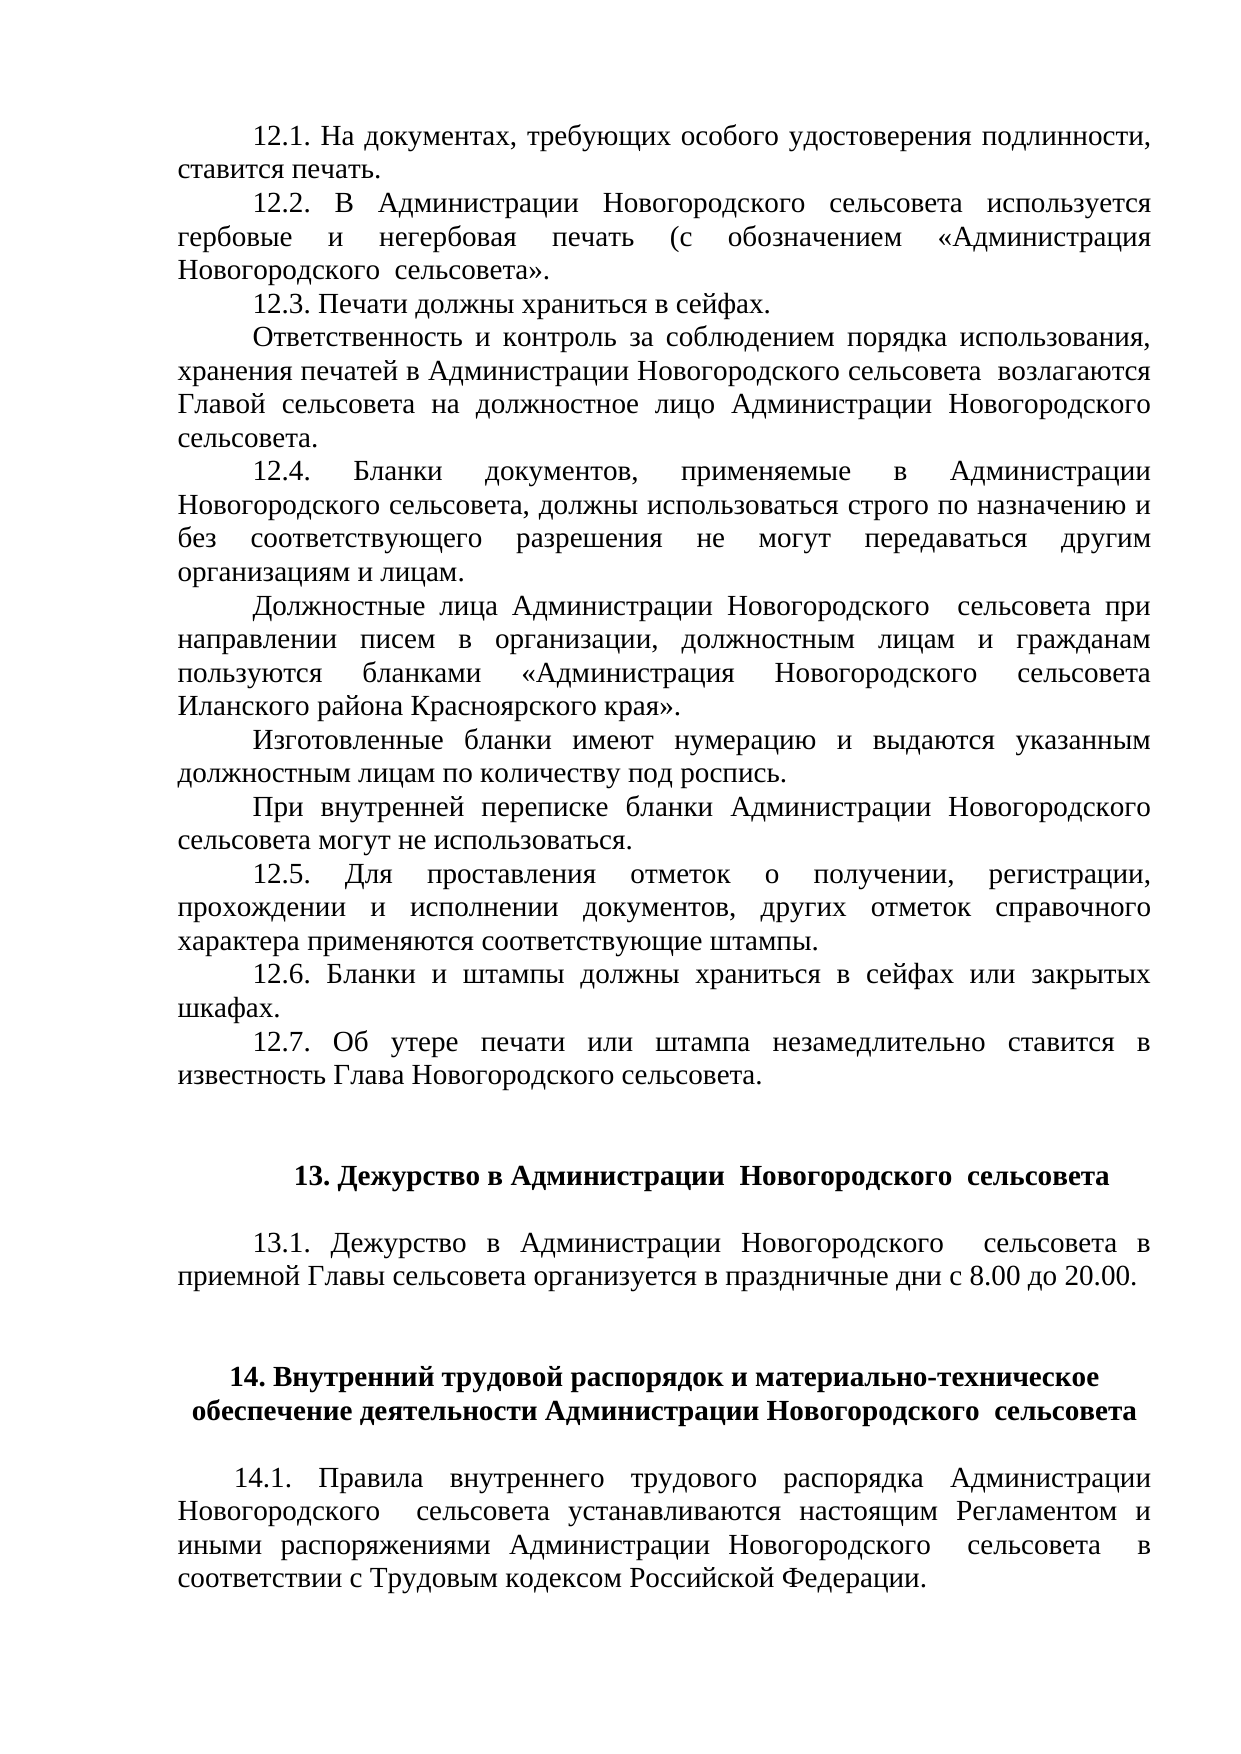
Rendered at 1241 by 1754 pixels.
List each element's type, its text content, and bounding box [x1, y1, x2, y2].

text 14.1. Правила внутреннего трудового распорядка Администрации Новогородского сельсовета устанавливаются настоящим Регламентом и иными распоряжениями Администрации Новогородского сельсовета в соответствии с Трудовым кодексом Российской Федерации. [177, 1460, 1152, 1594]
text Изготовленные бланки имеют нумерацию и выдаются указанным должностным лицам по количеству под роспись. [177, 722, 1152, 789]
text Ответственность и контроль за соблюдением порядка использования, хранения печатей в Администрации Новогородского сельсовета возлагаются Главой сельсовета на должностное лицо Администрации Новогородского сельсовета. [177, 319, 1152, 453]
text 12.2. В Администрации Новогородского сельсовета используется гербовые и негербовая печать (с обозначением «Администрация Новогородского сельсовета». [177, 185, 1152, 286]
text 13. Дежурство в Администрации Новогородского сельсовета [177, 1158, 1152, 1191]
text 12.6. Бланки и штампы должны храниться в сейфах или закрытых шкафах. [177, 957, 1152, 1024]
text 13.1. Дежурство в Администрации Новогородского сельсовета в приемной Главы сельсовета организуется в праздничные дни с 8.00 до 20.00. [177, 1225, 1152, 1292]
text 12.3. Печати должны храниться в сейфах. [177, 286, 1152, 319]
text 12.5. Для проставления отметок о получении, регистрации, прохождении и исполнении документов, других отметок справочного характера применяются соответствующие штампы. [177, 856, 1152, 957]
text При внутренней переписке бланки Администрации Новогородского сельсовета могут не использоваться. [177, 789, 1152, 856]
text 12.7. Об утере печати или штампа незамедлительно ставится в известность Глава Новогородского сельсовета. [177, 1024, 1152, 1091]
text 12.4. Бланки документов, применяемые в Администрации Новогородского сельсовета, должны использоваться строго по назначению и без соответствующего разрешения не могут передаваться другим организациям и лицам. [177, 453, 1152, 588]
text 14. Внутренний трудовой распорядок и материально-техническое обеспечение деятельности Администрации Новогородского сельсовета [177, 1359, 1152, 1426]
text 12.1. На документах, требующих особого удостоверения подлинности, ставится печать. [177, 118, 1152, 185]
text Должностные лица Администрации Новогородского сельсовета при направлении писем в организации, должностным лицам и гражданам пользуются бланками «Администрация Новогородского сельсовета Иланского района Красноярского края». [177, 588, 1152, 722]
